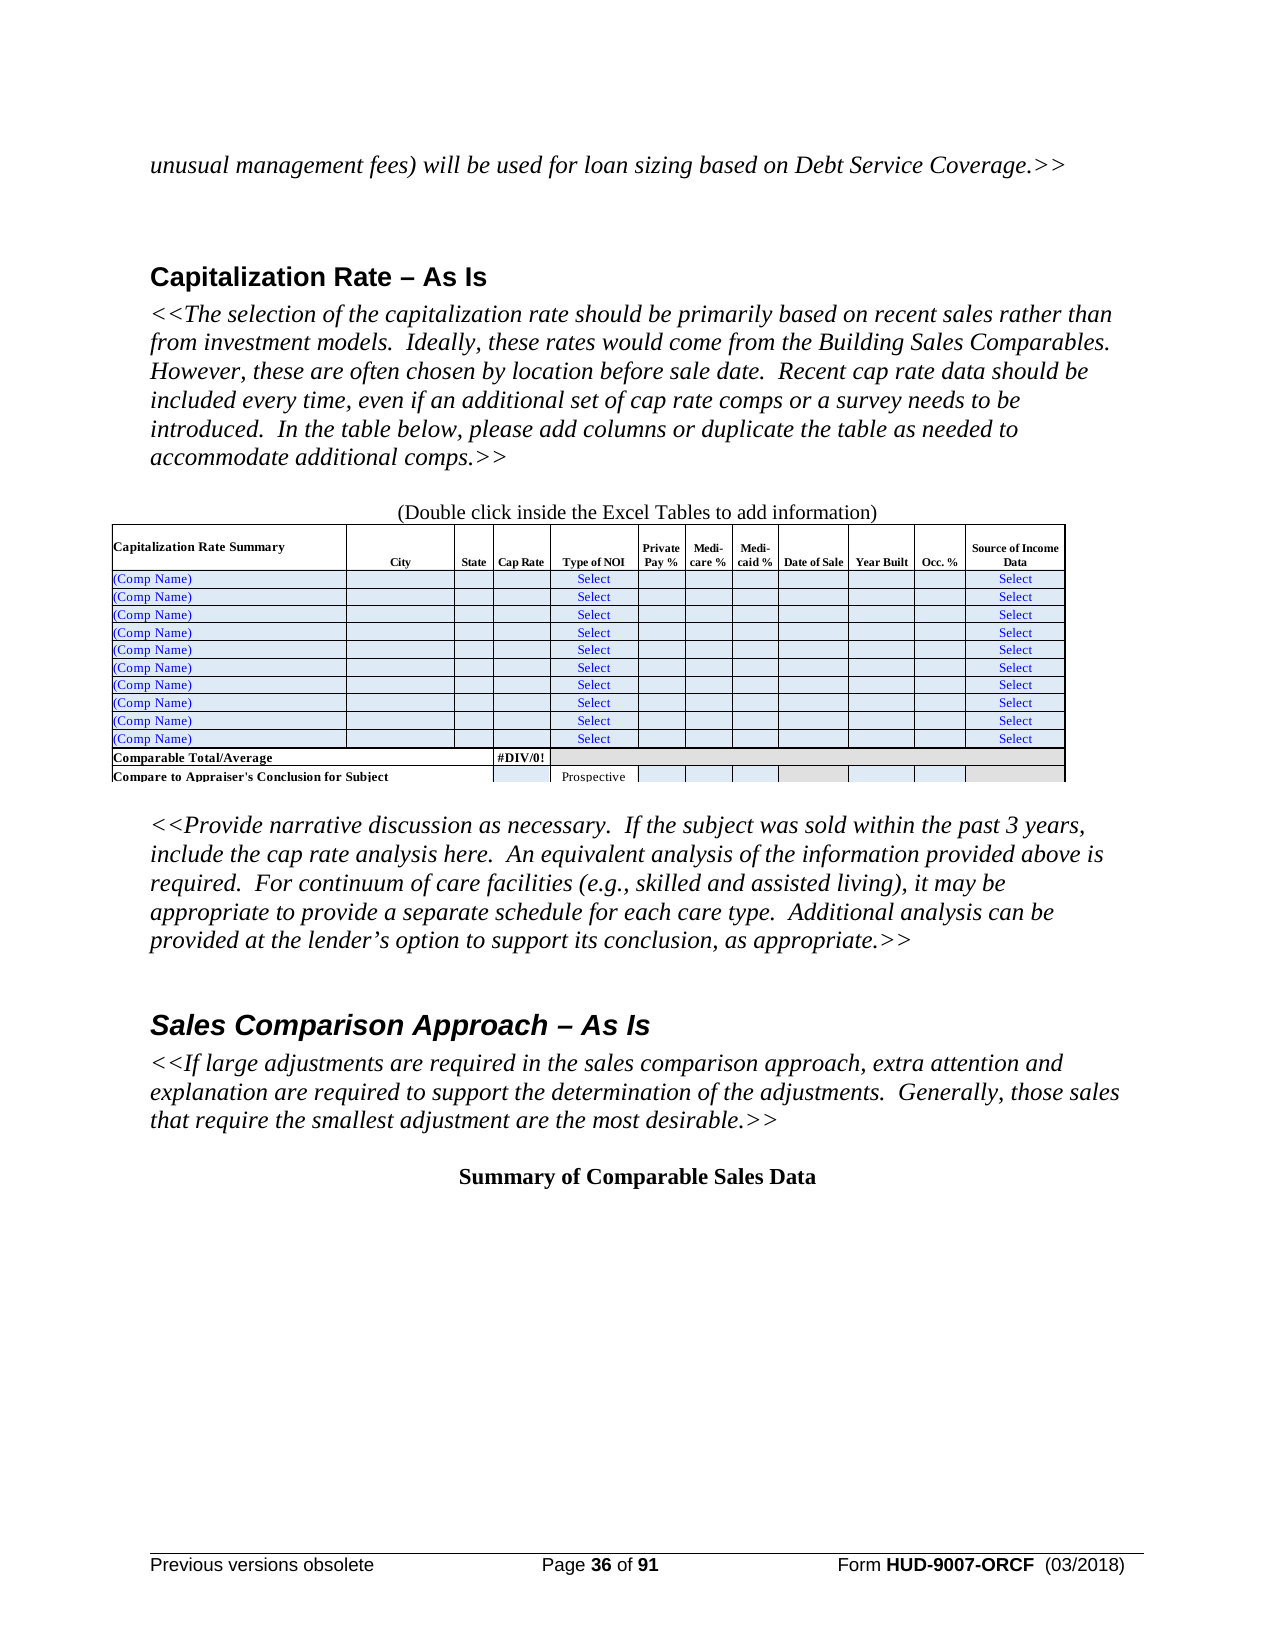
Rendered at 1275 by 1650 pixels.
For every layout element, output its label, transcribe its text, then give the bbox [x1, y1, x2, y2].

text <<If large adjustments are required in the sales comparison approach, extra attention and explanation are required to support the determination of the adjustments. Generally, those sales that require the smallest adjustment are the most desirable.>> [150, 1048, 1125, 1134]
text <<Provide narrative discussion as necessary. If the subject was sold within the past 3 years, include the cap rate analysis here. An equivalent analysis of the information provided above is required. For continuum of care facilities (e.g., skilled and assisted living), it may be appropriate to provide a separate schedule for each care type. Additional analysis can be provided at the lender’s option to support its conclusion, as appropriate.>> [150, 811, 1125, 954]
text <<The selection of the capitalization rate should be primarily based on recent sales rather than from investment models. Ideally, these rates would come from the Building Sales Comparables. However, these are often chosen by location before sale date. Recent cap rate data should be included every time, even if an additional set of cap rate comps or a survey needs to be introduced. In the table below, please add columns or duplicate the table as needed to accommodate additional comps.>> [150, 299, 1125, 471]
subtitle Sales Comparison Approach – As Is [150, 1008, 1125, 1042]
text Summary of Comparable Sales Data [150, 1163, 1125, 1189]
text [150, 150, 1125, 207]
subtitle Capitalization Rate – As Is [150, 261, 1125, 292]
text (Double click inside the Excel Tables to add information) [150, 500, 1125, 524]
